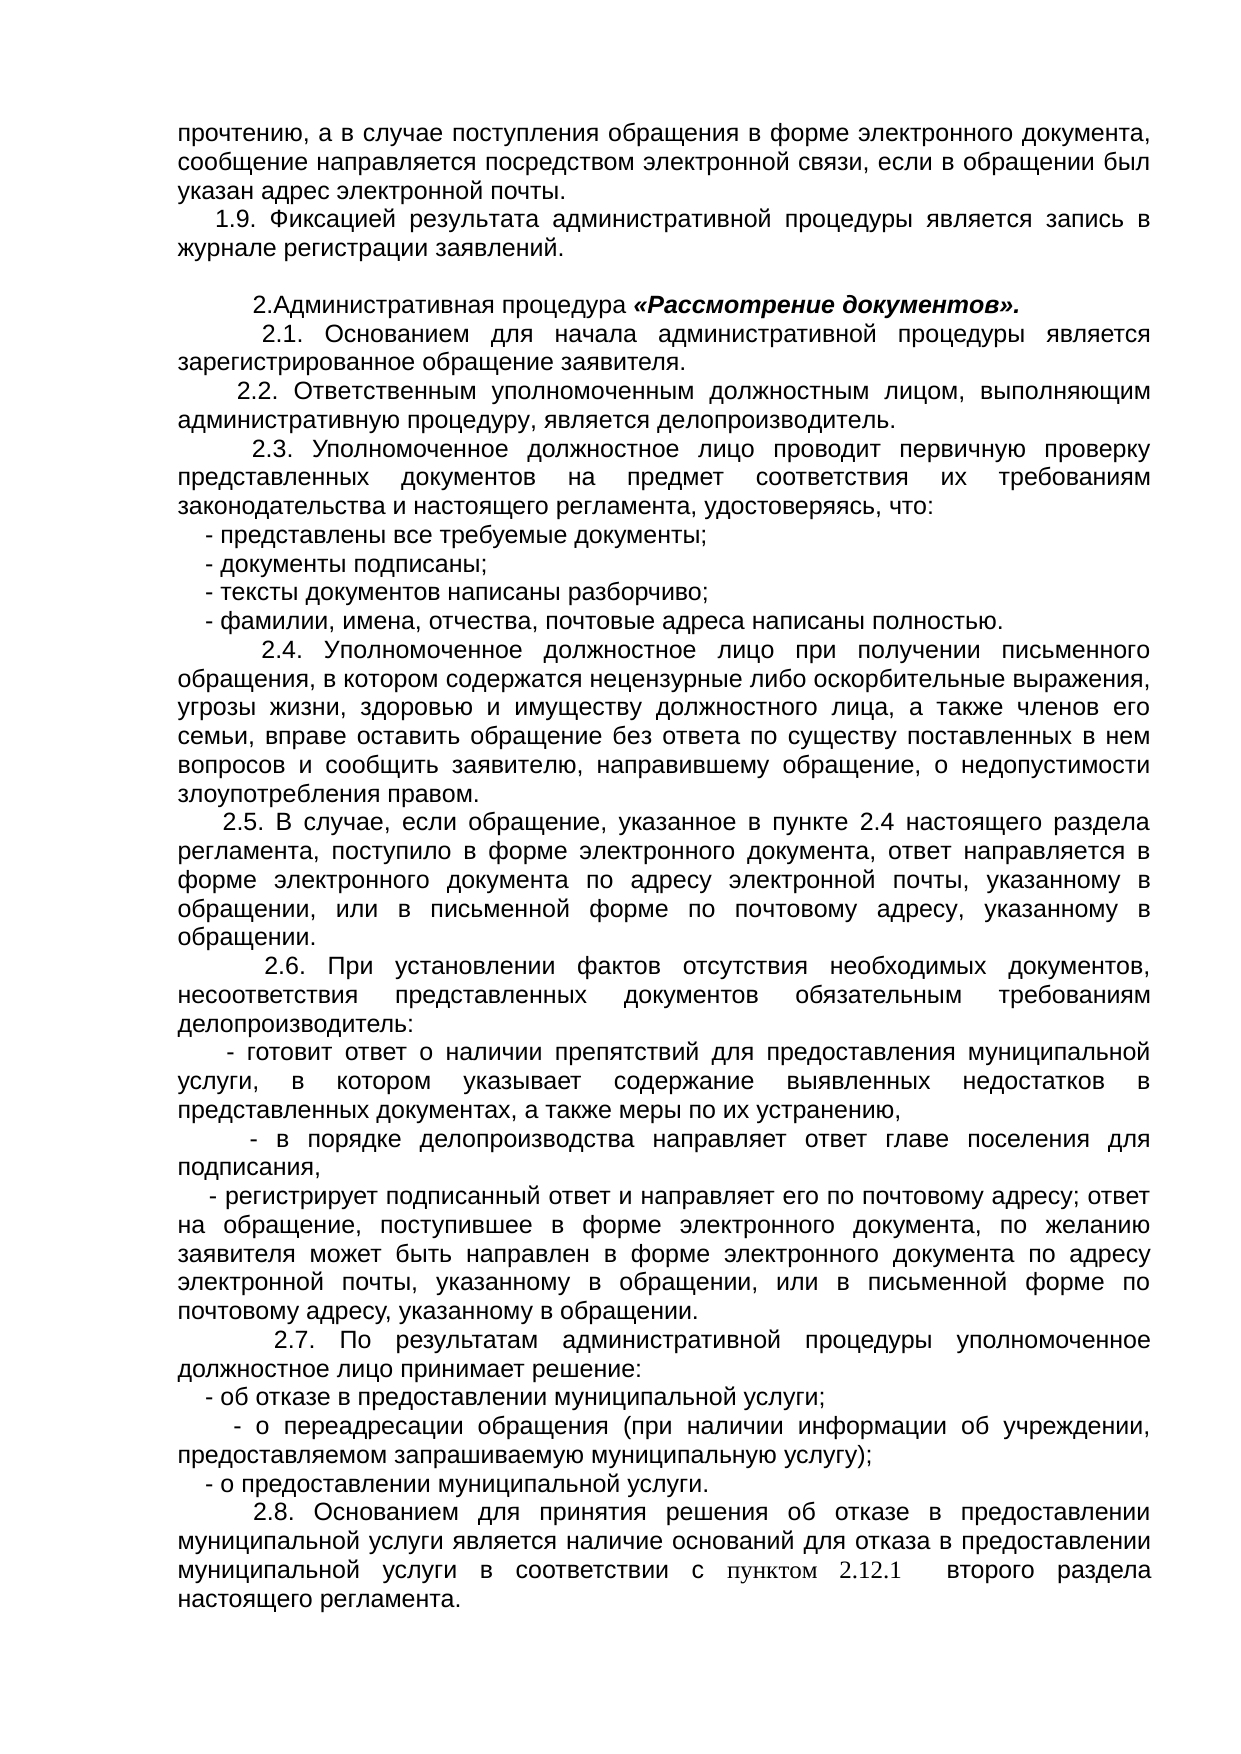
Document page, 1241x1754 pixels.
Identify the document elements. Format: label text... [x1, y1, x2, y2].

text - регистрирует подписанный ответ и направляет его по почтовому адресу; ответ на обращение, поступившее в форме электронного документа, по желанию заявителя может быть направлен в форме электронного документа по адресу электронной почты, указанному в обращении, или в письменной форме по почтовому адресу, указанному в обращении. [177, 1181, 1152, 1325]
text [177, 118, 1152, 204]
text 2.2. Ответственным уполномоченным должностным лицом, выполняющим административную процедуру, является делопроизводитель. [177, 376, 1152, 434]
text - о переадресации обращения (при наличии информации об учреждении, предоставляемом запрашиваемую муниципальную услугу); [177, 1411, 1152, 1469]
text - готовит ответ о наличии препятствий для предоставления муниципальной услуги, в котором указывает содержание выявленных недостатков в представленных документах, а также меры по их устранению, [177, 1037, 1152, 1124]
text 2.6. При установлении фактов отсутствия необходимых документов, несоответствия представленных документов обязательным требованиям делопроизводитель: [177, 951, 1152, 1037]
text - тексты документов написаны разборчиво; [177, 577, 1152, 606]
text 2.7. По результатам административной процедуры уполномоченное должностное лицо принимает решение: [177, 1325, 1152, 1382]
text - в порядке делопроизводства направляет ответ главе поселения для подписания, [177, 1124, 1152, 1181]
text - фамилии, имена, отчества, почтовые адреса написаны полностью. [177, 606, 1152, 635]
text 2.1. Основанием для начала административной процедуры является зарегистрированное обращение заявителя. [177, 319, 1152, 376]
text 2.Административная процедура «Рассмотрение документов». [177, 290, 1152, 319]
text 2.3. Уполномоченное должностное лицо проводит первичную проверку представленных документов на предмет соответствия их требованиям законодательства и настоящего регламента, удостоверяясь, что: [177, 434, 1152, 520]
text 2.4. Уполномоченное должностное лицо при получении письменного обращения, в котором содержатся нецензурные либо оскорбительные выражения, угрозы жизни, здоровью и имуществу должностного лица, а также членов его семьи, вправе оставить обращение без ответа по существу поставленных в нем вопросов и сообщить заявителю, направившему обращение, о недопустимости злоупотребления правом. [177, 635, 1152, 807]
text - документы подписаны; [177, 549, 1152, 577]
text 2.8. Основанием для принятия решения об отказе в предоставлении муниципальной услуги является наличие оснований для отказа в предоставлении муниципальной услуги в соответствии с пунктом 2.12.1 второго раздела настоящего регламента. [177, 1497, 1152, 1612]
text - о предоставлении муниципальной услуги. [177, 1469, 1152, 1497]
text 2.5. В случае, если обращение, указанное в пункте 2.4 настоящего раздела регламента, поступило в форме электронного документа, ответ направляется в форме электронного документа по адресу электронной почты, указанному в обращении, или в письменной форме по почтовому адресу, указанному в обращении. [177, 807, 1152, 951]
text 1.9. Фиксацией результата административной процедуры является запись в журнале регистрации заявлений. [177, 204, 1152, 262]
text - представлены все требуемые документы; [177, 520, 1152, 549]
text - об отказе в предоставлении муниципальной услуги; [177, 1382, 1152, 1411]
